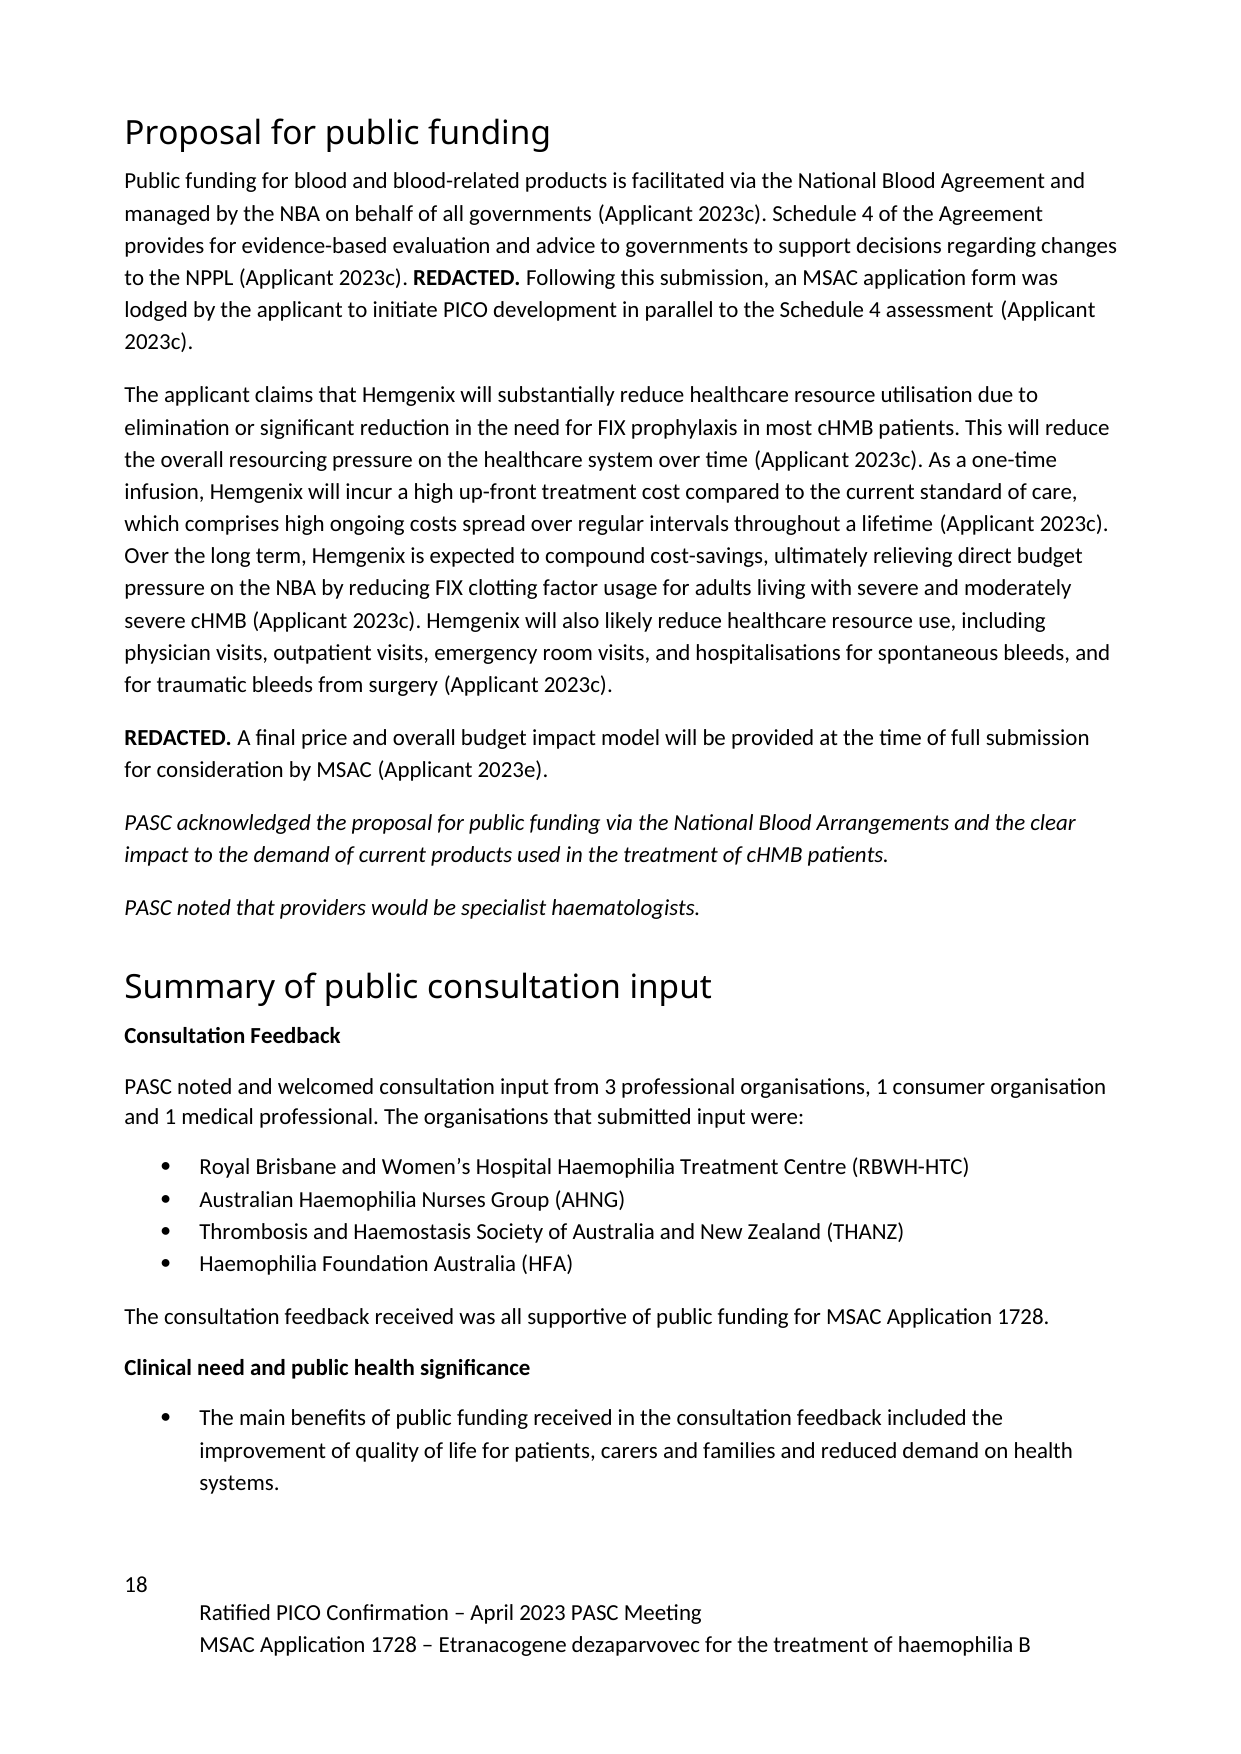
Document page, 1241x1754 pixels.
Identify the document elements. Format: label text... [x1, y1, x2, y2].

list Haemophilia Foundation Australia (HFA) [162, 1249, 1122, 1277]
subtitle Summary of public consultation input [124, 963, 1122, 1009]
text PASC acknowledged the proposal for public funding via the National Blood Arrangements and the clear impact to the demand of current products used in the treatment of cHMB patients. [124, 808, 1122, 868]
subtitle Proposal for public funding [124, 108, 1122, 154]
text Consultation Feedback [124, 1021, 1122, 1049]
text REDACTED. A final price and overall budget impact model will be provided at the time of full submission for consideration by MSAC (Applicant 2023e). [124, 723, 1122, 783]
text Public funding for blood and blood-related products is facilitated via the National Blood Agreement and managed by the NBA on behalf of all governments (Applicant 2023c). Schedule 4 of the Agreement provides for evidence-based evaluation and advice to governments to support decisions regarding changes to the NPPL (Applicant 2023c). REDACTED. Following this submission, an MSAC application form was lodged by the applicant to initiate PICO development in parallel to the Schedule 4 assessment (Applicant 2023c). [124, 166, 1122, 355]
text Clinical need and public health significance [124, 1353, 1122, 1381]
list The main benefits of public funding received in the consultation feedback included the improvement of quality of life for patients, carers and families and reduced demand on health systems. [162, 1403, 1122, 1496]
list Australian Haemophilia Nurses Group (AHNG) [162, 1185, 1122, 1213]
list Royal Brisbane and Women’s Hospital Haemophilia Treatment Centre (RBWH-HTC) [162, 1152, 1122, 1181]
list Thrombosis and Haemostasis Society of Australia and New Zealand (THANZ) [162, 1217, 1122, 1245]
text The consultation feedback received was all supportive of public funding for MSAC Application 1728. [124, 1302, 1122, 1330]
text PASC noted that providers would be specialist haematologists. [124, 893, 1122, 922]
text The applicant claims that Hemgenix will substantially reduce healthcare resource utilisation due to elimination or significant reduction in the need for FIX prophylaxis in most cHMB patients. This will reduce the overall resourcing pressure on the healthcare system over time (Applicant 2023c). As a one-time infusion, Hemgenix will incur a high up-front treatment cost compared to the current standard of care, which comprises high ongoing costs spread over regular intervals throughout a lifetime (Applicant 2023c). Over the long term, Hemgenix is expected to compound cost-savings, ultimately relieving direct budget pressure on the NBA by reducing FIX clotting factor usage for adults living with severe and moderately severe cHMB (Applicant 2023c). Hemgenix will also likely reduce healthcare resource use, including physician visits, outpatient visits, emergency room visits, and hospitalisations for spontaneous bleeds, and for traumatic bleeds from surgery (Applicant 2023c). [124, 380, 1122, 698]
text PASC noted and welcomed consultation input from 3 professional organisations, 1 consumer organisation and 1 medical professional. The organisations that submitted input were: [124, 1072, 1122, 1130]
